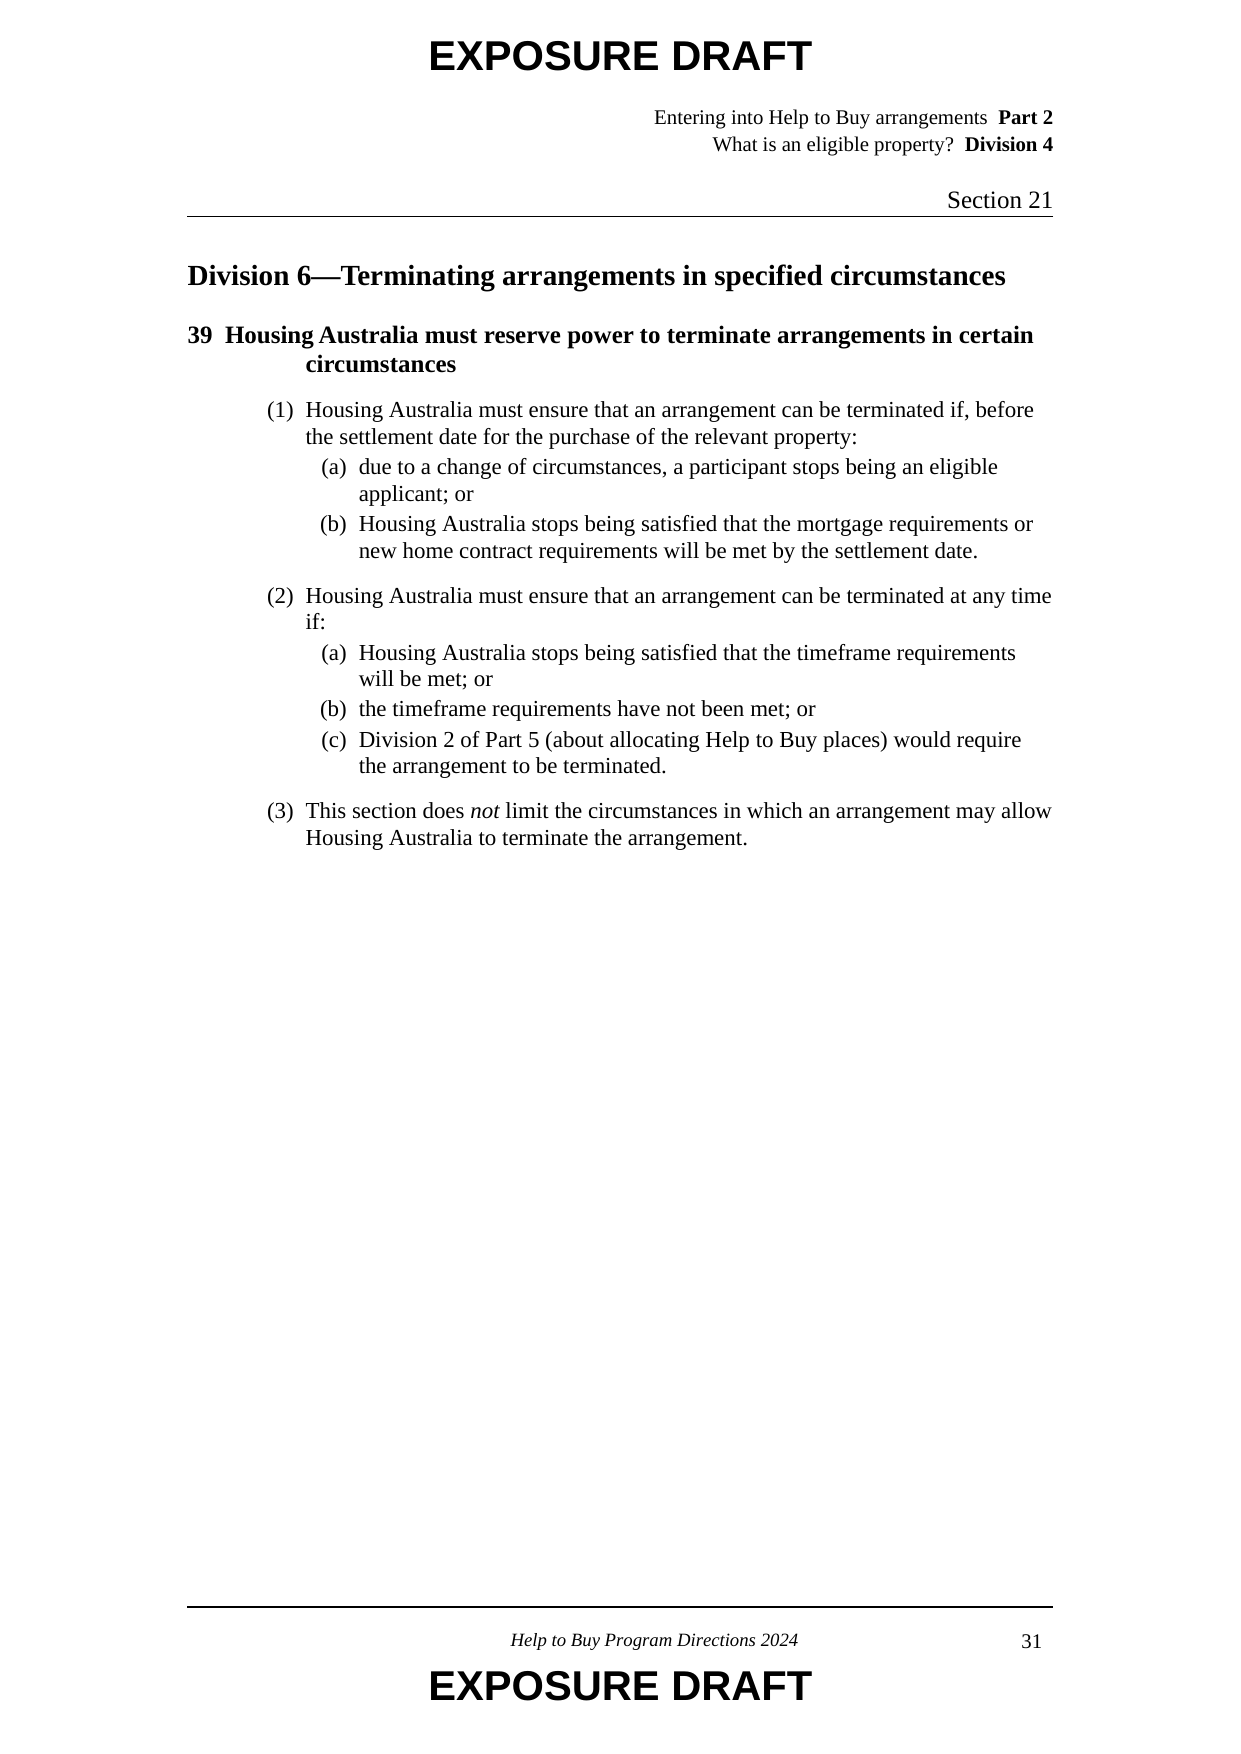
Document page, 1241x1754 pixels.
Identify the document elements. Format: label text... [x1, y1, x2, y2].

text (c) Division 2 of Part 5 (about allocating Help to Buy places) would require the arrangement to be terminated. [187, 726, 1053, 779]
text 39 Housing Australia must reserve power to terminate arrangements in certain circumstances [187, 320, 1053, 378]
text Division 6—Terminating arrangements in specified circumstances [187, 258, 1053, 291]
text (2) Housing Australia must ensure that an arrangement can be terminated at any time if: [187, 582, 1053, 634]
text (b) the timeframe requirements have not been met; or [187, 696, 1053, 722]
text (3) This section does not limit the circumstances in which an arrangement may allow Housing Australia to terminate the arrangement. [187, 797, 1053, 850]
text (1) Housing Australia must ensure that an arrangement can be terminated if, before the settlement date for the purchase of the relevant property: [187, 397, 1053, 449]
text (a) Housing Australia stops being satisfied that the timeframe requirements will be met; or [187, 639, 1053, 691]
text (a) due to a change of circumstances, a participant stops being an eligible applicant; or [187, 453, 1053, 506]
text (b) Housing Australia stops being satisfied that the mortgage requirements or new home contract requirements will be met by the settlement date. [187, 510, 1053, 563]
